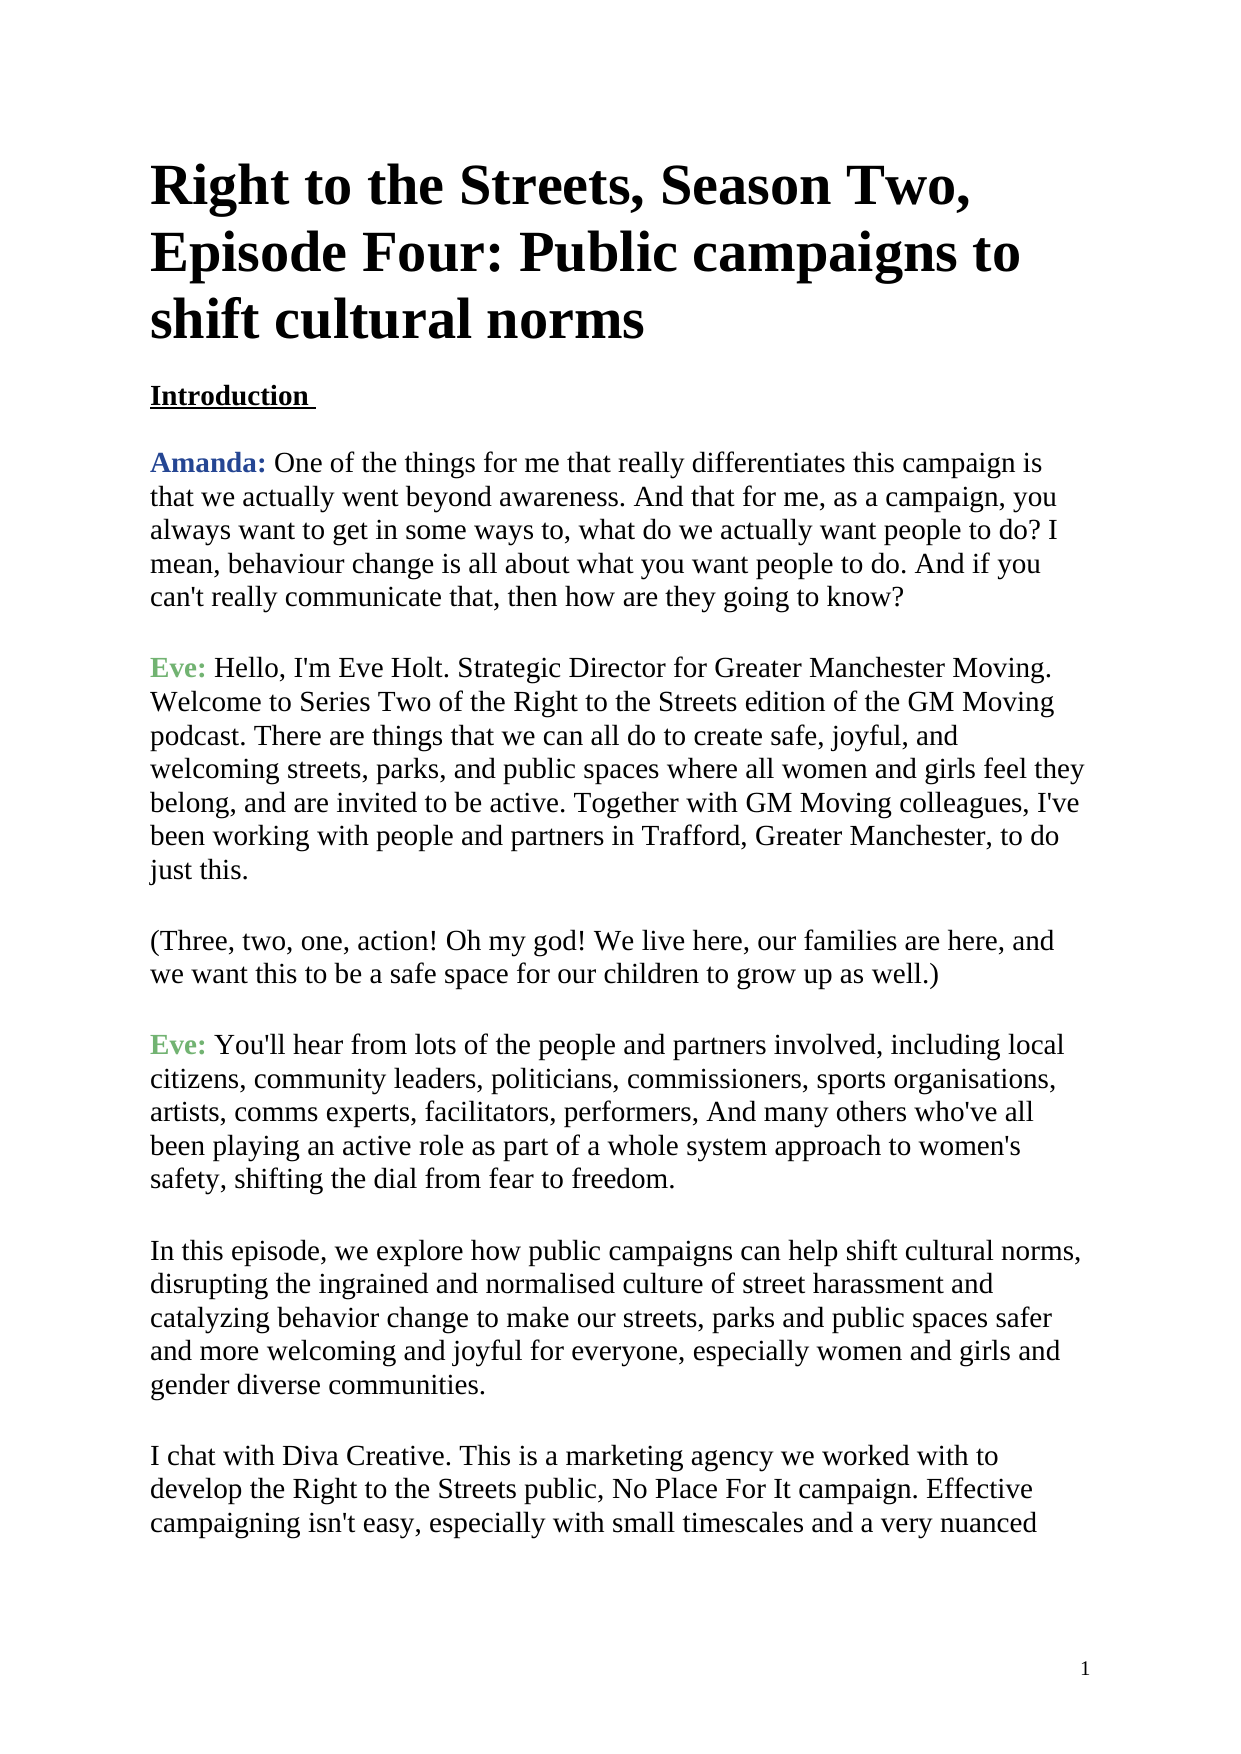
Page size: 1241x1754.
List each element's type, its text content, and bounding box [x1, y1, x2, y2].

text Eve: Hello, I'm Eve Holt. Strategic Director for Greater Manchester Moving. Welcome to Series Two of the Right to the Streets edition of the GM Moving podcast. There are things that we can all do to create safe, joyful, and welcoming streets, parks, and public spaces where all women and girls feel they belong, and are invited to be active. Together with GM Moving colleagues, I've been working with people and partners in Trafford, Greater Manchester, to do just this. [150, 651, 1090, 885]
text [150, 1438, 1090, 1538]
text (Three, two, one, action! Oh my god! We live here, our families are here, and we want this to be a safe space for our children to grow up as well.) [150, 923, 1090, 990]
text Introduction [150, 378, 1090, 412]
text Amanda: One of the things for me that really differentiates this campaign is that we actually went beyond awareness. And that for me, as a campaign, you always want to get in some ways to, what do we actually want people to do? I mean, behaviour change is all about what you want people to do. And if you can't really communicate that, then how are they going to know? [150, 445, 1090, 613]
text Eve: You'll hear from lots of the people and partners involved, including local citizens, community leaders, politicians, commissioners, sports organisations, artists, comms experts, facilitators, performers, And many others who've all been playing an active role as part of a whole system approach to women's safety, shifting the dial from fear to freedom. [150, 1027, 1090, 1195]
text In this episode, we explore how public campaigns can help shift cultural norms, disrupting the ingrained and normalised culture of street harassment and catalyzing behavior change to make our streets, parks and public spaces safer and more welcoming and joyful for everyone, especially women and girls and gender diverse communities. [150, 1233, 1090, 1400]
title Right to the Streets, Season Two, Episode Four: Public campaigns to shift cultural norms [150, 150, 1090, 351]
